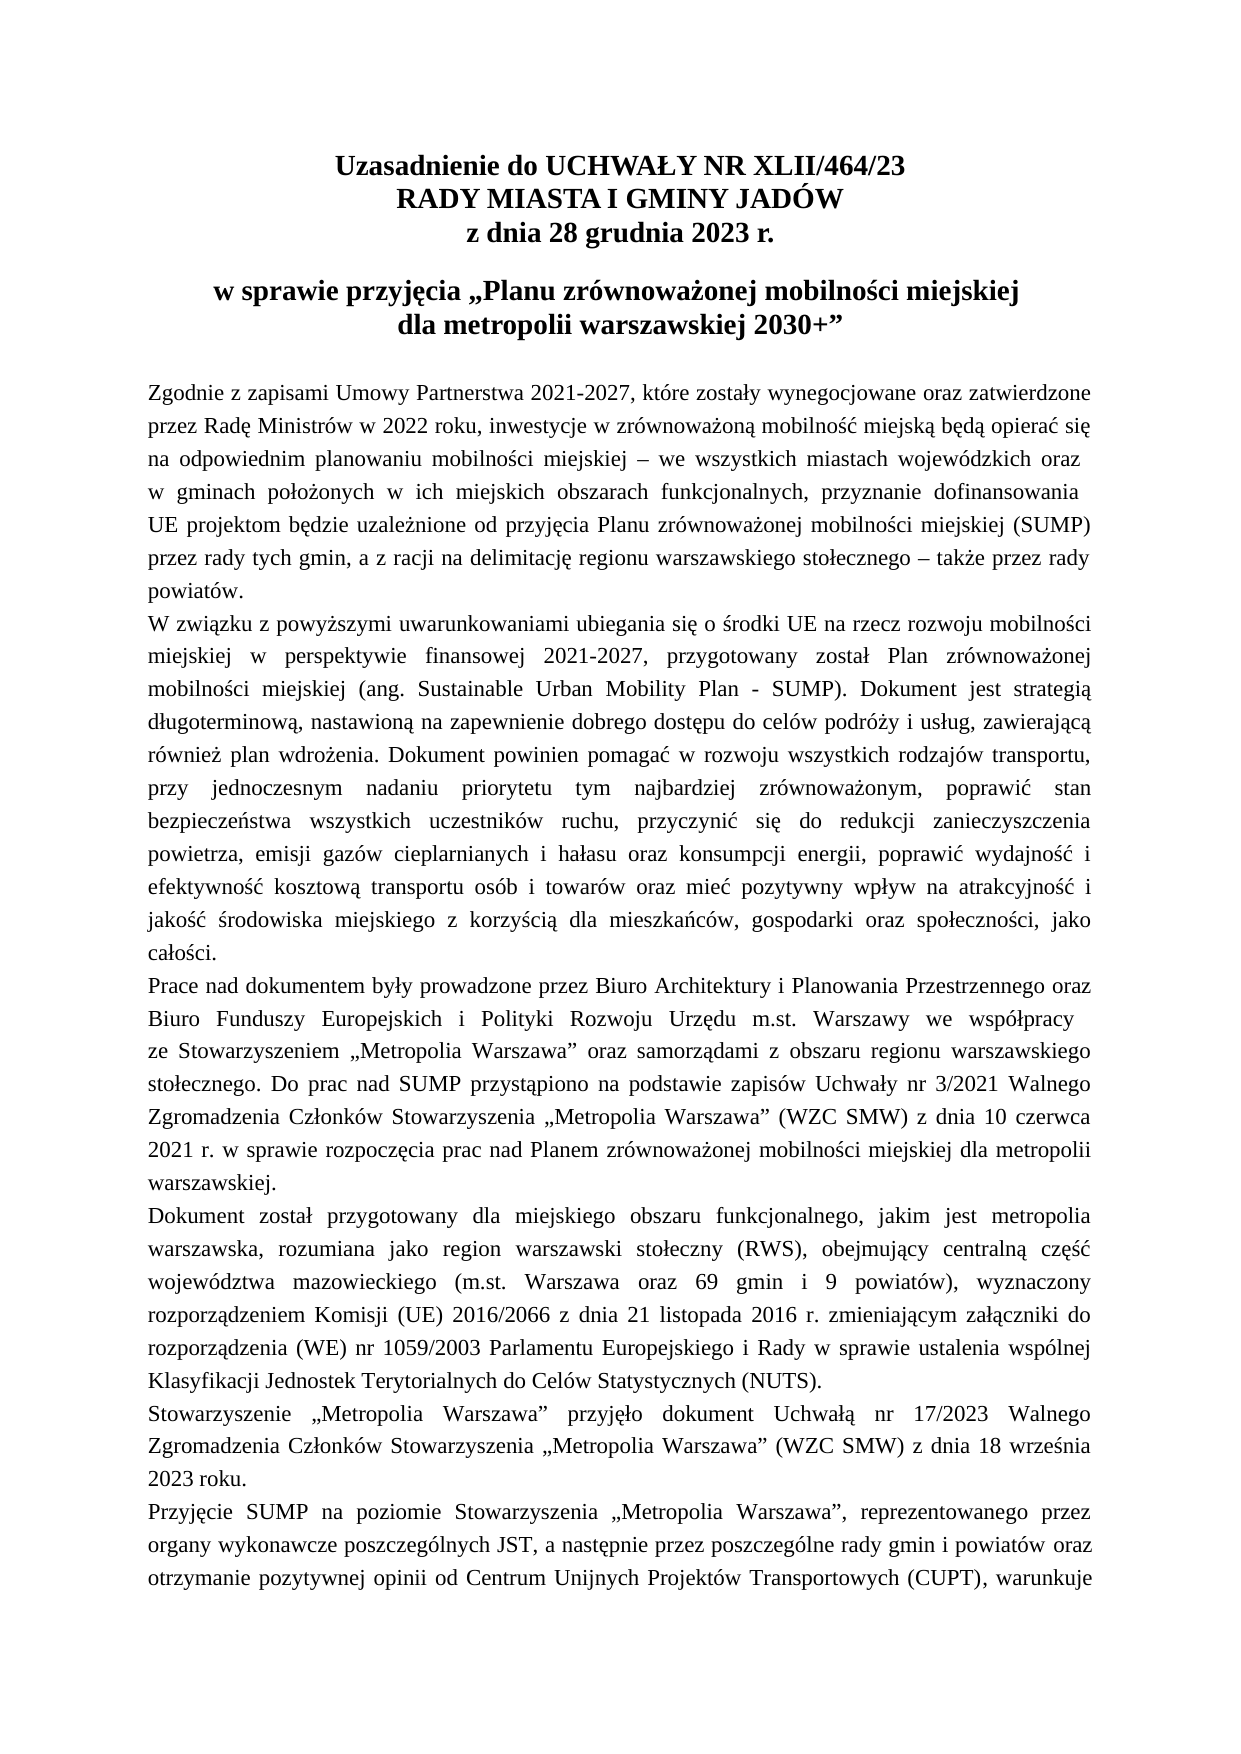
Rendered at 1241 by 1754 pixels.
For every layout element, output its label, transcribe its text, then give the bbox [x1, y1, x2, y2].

subtitle w sprawie przyjęcia „Planu zrównoważonej mobilności miejskiej dla metropolii warszawskiej 2030+” [148, 273, 1092, 340]
text Stowarzyszenie „Metropolia Warszawa” przyjęło dokument Uchwałą nr 17/2023 Walnego Zgromadzenia Członków Stowarzyszenia „Metropolia Warszawa” (WZC SMW) z dnia 18 września 2023 roku. [148, 1400, 1092, 1492]
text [148, 1498, 1092, 1591]
text Zgodnie z zapisami Umowy Partnerstwa 2021-2027, które zostały wynegocjowane oraz zatwierdzone przez Radę Ministrów w 2022 roku, inwestycje w zrównoważoną mobilność miejską będą opierać się na odpowiednim planowaniu mobilności miejskiej – we wszystkich miastach wojewódzkich oraz w gminach położonych w ich miejskich obszarach funkcjonalnych, przyznanie dofinansowania UE projektom będzie uzależnione od przyjęcia Planu zrównoważonej mobilności miejskiej (SUMP) przez rady tych gmin, a z racji na delimitację regionu warszawskiego stołecznego – także przez rady powiatów. [148, 379, 1092, 603]
text W związku z powyższymi uwarunkowaniami ubiegania się o środki UE na rzecz rozwoju mobilności miejskiej w perspektywie finansowej 2021-2027, przygotowany został Plan zrównoważonej mobilności miejskiej (ang. Sustainable Urban Mobility Plan - SUMP). Dokument jest strategią długoterminową, nastawioną na zapewnienie dobrego dostępu do celów podróży i usług, zawierającą również plan wdrożenia. Dokument powinien pomagać w rozwoju wszystkich rodzajów transportu, przy jednoczesnym nadaniu priorytetu tym najbardziej zrównoważonym, poprawić stan bezpieczeństwa wszystkich uczestników ruchu, przyczynić się do redukcji zanieczyszczenia powietrza, emisji gazów cieplarnianych i hałasu oraz konsumpcji energii, poprawić wydajność i efektywność kosztową transportu osób i towarów oraz mieć pozytywny wpływ na atrakcyjność i jakość środowiska miejskiego z korzyścią dla mieszkańców, gospodarki oraz społeczności, jako całości. [148, 610, 1092, 965]
text Dokument został przygotowany dla miejskiego obszaru funkcjonalnego, jakim jest metropolia warszawska, rozumiana jako region warszawski stołeczny (RWS), obejmujący centralną część województwa mazowieckiego (m.st. Warszawa oraz 69 gmin i 9 powiatów), wyznaczony rozporządzeniem Komisji (UE) 2016/2066 z dnia 21 listopada 2016 r. zmieniającym załączniki do rozporządzenia (WE) nr 1059/2003 Parlamentu Europejskiego i Rady w sprawie ustalenia wspólnej Klasyfikacji Jednostek Terytorialnych do Celów Statystycznych (NUTS). [148, 1202, 1092, 1393]
subtitle Uzasadnienie do UCHWAŁY NR XLII/464/23 RADY MIASTA I GMINY JADÓW z dnia 28 grudnia 2023 r. [148, 148, 1092, 248]
text Prace nad dokumentem były prowadzone przez Biuro Architektury i Planowania Przestrzennego oraz Biuro Funduszy Europejskich i Polityki Rozwoju Urzędu m.st. Warszawy we współpracy ze Stowarzyszeniem „Metropolia Warszawa” oraz samorządami z obszaru regionu warszawskiego stołecznego. Do prac nad SUMP przystąpiono na podstawie zapisów Uchwały nr 3/2021 Walnego Zgromadzenia Członków Stowarzyszenia „Metropolia Warszawa” (WZC SMW) z dnia 10 czerwca 2021 r. w sprawie rozpoczęcia prac nad Planem zrównoważonej mobilności miejskiej dla metropolii warszawskiej. [148, 972, 1092, 1196]
